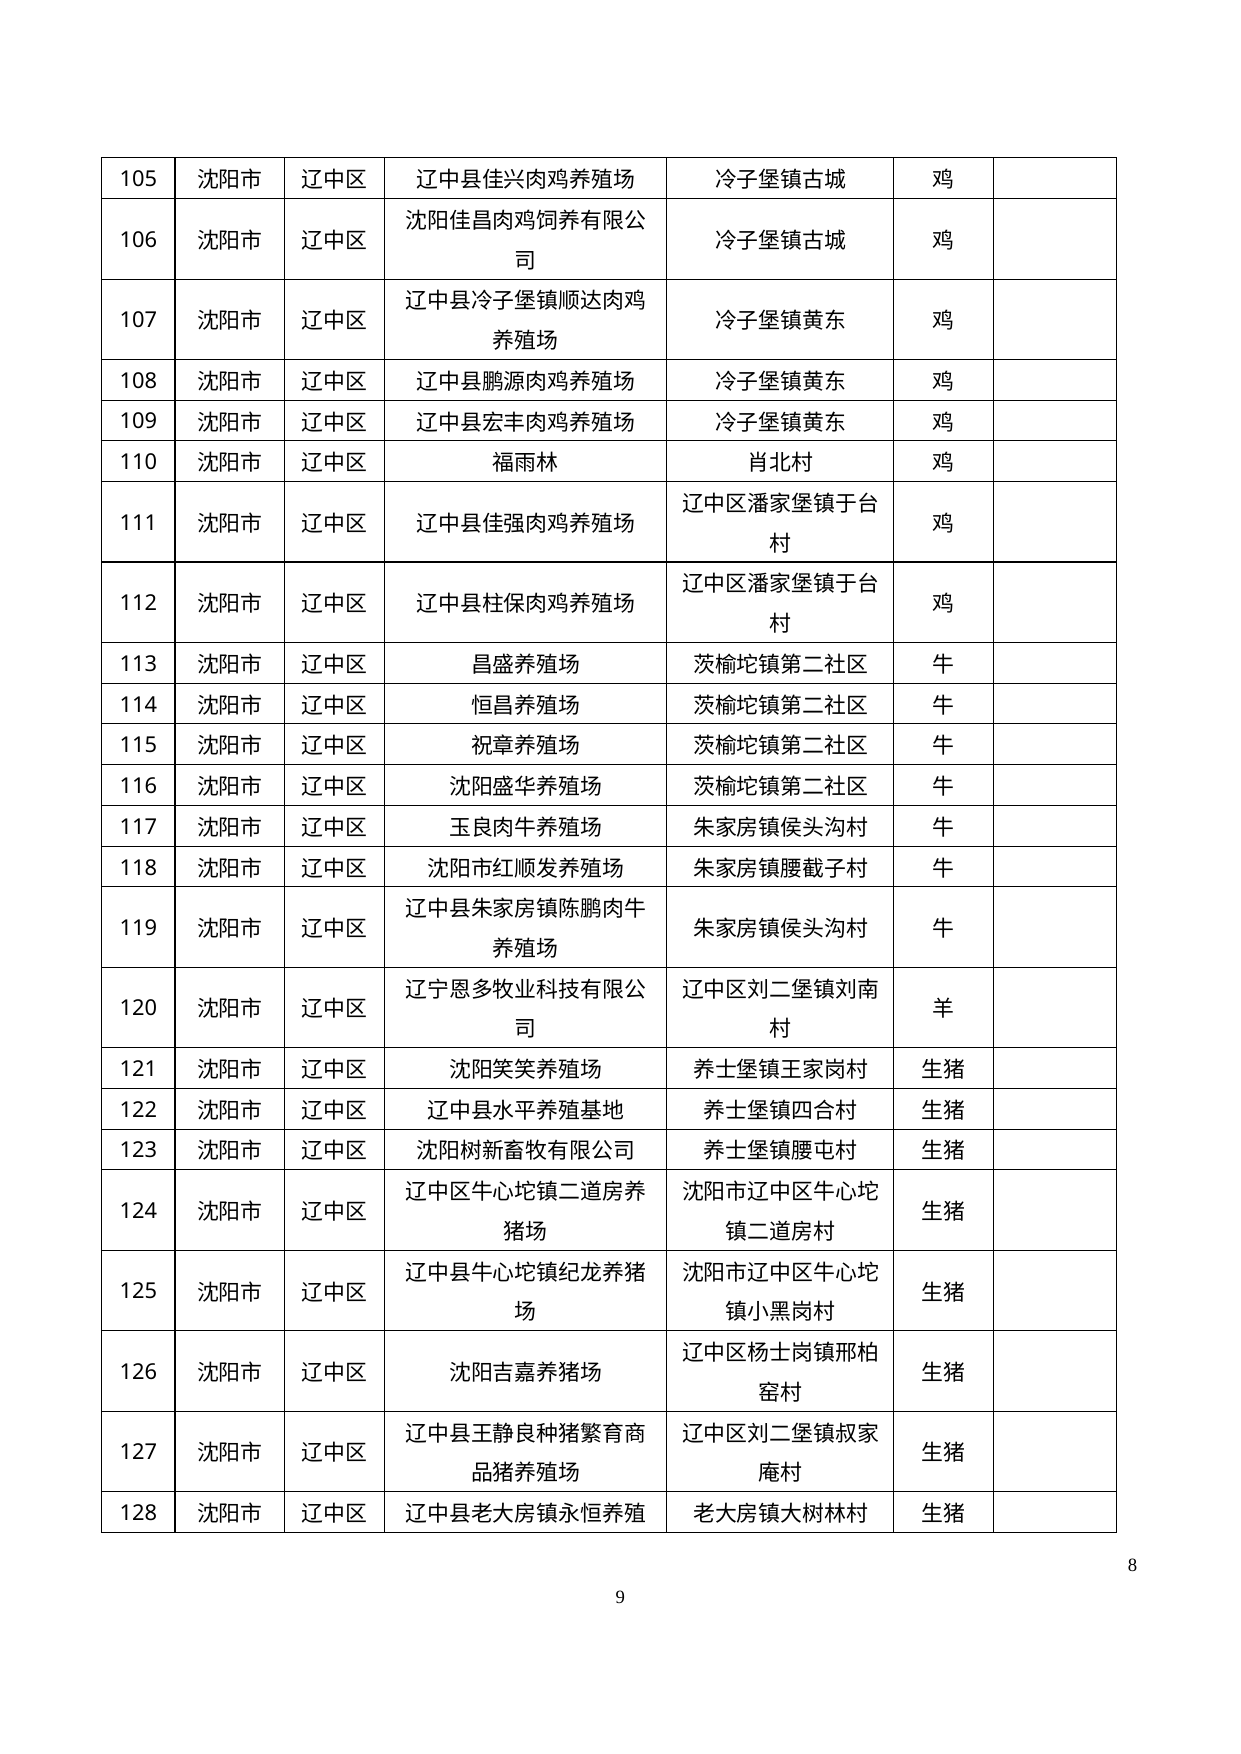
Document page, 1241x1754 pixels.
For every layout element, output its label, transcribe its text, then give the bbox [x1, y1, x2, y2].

table_cell 昌盛养殖场 [385, 643, 666, 683]
table_cell 125 [102, 1251, 174, 1330]
table_cell 沈阳市红顺发养殖场 [385, 847, 666, 886]
table_cell 鸡 [894, 563, 993, 642]
table_cell 鸡 [894, 199, 993, 278]
table_cell 辽中区 [285, 360, 384, 399]
table_cell 茨榆坨镇第二社区 [667, 765, 893, 805]
table_cell 辽中县佳强肉鸡养殖场 [385, 482, 666, 561]
table_cell 辽中区 [285, 280, 384, 359]
table_cell [994, 360, 1116, 399]
table_cell 106 [102, 199, 174, 278]
table_cell 128 [102, 1492, 174, 1532]
table_cell 辽中区 [285, 482, 384, 561]
table_cell [994, 1331, 1116, 1411]
table_cell [994, 724, 1116, 764]
table_cell 牛 [894, 724, 993, 764]
table_cell 朱家房镇侯头沟村 [667, 887, 893, 967]
table_cell 124 [102, 1170, 174, 1250]
table_cell 123 [102, 1130, 174, 1169]
table_cell 茨榆坨镇第二社区 [667, 684, 893, 723]
table_cell 鸡 [894, 441, 993, 481]
table_cell 羊 [894, 968, 993, 1047]
table_cell 辽中县宏丰肉鸡养殖场 [385, 401, 666, 440]
table_cell 118 [102, 847, 174, 886]
table_cell [994, 887, 1116, 967]
table_cell [994, 643, 1116, 683]
table_cell 肖北村 [667, 441, 893, 481]
table_cell [994, 1170, 1116, 1250]
table_cell 辽中区牛心坨镇二道房养猪场 [385, 1170, 666, 1250]
table_cell 鸡 [894, 158, 993, 198]
table_cell 沈阳市 [176, 401, 284, 440]
table_cell 辽中区 [285, 765, 384, 805]
table_cell 121 [102, 1048, 174, 1088]
table_cell 生猪 [894, 1331, 993, 1411]
table_cell 沈阳市 [176, 199, 284, 278]
table_cell 辽中区 [285, 563, 384, 642]
table_cell [994, 1130, 1116, 1169]
table_cell 辽中区 [285, 643, 384, 683]
table_cell [994, 1492, 1116, 1532]
table_cell 辽中区刘二堡镇叔家庵村 [667, 1412, 893, 1491]
table_cell 辽中县王静良种猪繁育商品猪养殖场 [385, 1412, 666, 1491]
table_cell 辽中区 [285, 724, 384, 764]
table_cell 辽中区刘二堡镇刘南村 [667, 968, 893, 1047]
table_cell 辽中县牛心坨镇纪龙养猪场 [385, 1251, 666, 1330]
table_cell 沈阳市 [176, 1251, 284, 1330]
table_cell 牛 [894, 847, 993, 886]
table_cell 养士堡镇腰屯村 [667, 1130, 893, 1169]
table_cell 辽中区 [285, 199, 384, 278]
table_cell 冷子堡镇黄东 [667, 401, 893, 440]
table_cell 牛 [894, 887, 993, 967]
table_cell 辽中县冷子堡镇顺达肉鸡养殖场 [385, 280, 666, 359]
table_cell 沈阳市 [176, 1331, 284, 1411]
table_cell 沈阳市 [176, 968, 284, 1047]
table_cell 辽中区 [285, 1412, 384, 1491]
table_cell 沈阳盛华养殖场 [385, 765, 666, 805]
table_cell [994, 765, 1116, 805]
table_cell 生猪 [894, 1170, 993, 1250]
table_cell 沈阳市 [176, 360, 284, 399]
table_cell 牛 [894, 765, 993, 805]
table_cell 辽中区 [285, 847, 384, 886]
table_cell 107 [102, 280, 174, 359]
table_cell 沈阳市 [176, 806, 284, 846]
table_cell 沈阳树新畜牧有限公司 [385, 1130, 666, 1169]
table_cell 辽中区 [285, 1492, 384, 1532]
table_cell 120 [102, 968, 174, 1047]
table_cell 沈阳市 [176, 1089, 284, 1128]
table_cell 沈阳佳昌肉鸡饲养有限公司 [385, 199, 666, 278]
table_cell 牛 [894, 806, 993, 846]
table_cell 辽中区 [285, 1331, 384, 1411]
table_cell 115 [102, 724, 174, 764]
table_cell 养士堡镇四合村 [667, 1089, 893, 1128]
table_cell 恒昌养殖场 [385, 684, 666, 723]
table_cell [994, 1048, 1116, 1088]
table_cell 茨榆坨镇第二社区 [667, 724, 893, 764]
table_cell 105 [102, 158, 174, 198]
table_cell 沈阳市 [176, 280, 284, 359]
table_cell 111 [102, 482, 174, 561]
table_cell 沈阳市 [176, 724, 284, 764]
table_cell 茨榆坨镇第二社区 [667, 643, 893, 683]
table_cell 辽中区潘家堡镇于台村 [667, 563, 893, 642]
table_cell 辽中区 [285, 1048, 384, 1088]
table_cell [994, 1089, 1116, 1128]
table_cell [994, 968, 1116, 1047]
table_cell 辽中区 [285, 684, 384, 723]
table_cell 沈阳市 [176, 643, 284, 683]
table_cell 生猪 [894, 1048, 993, 1088]
table_cell 沈阳市 [176, 684, 284, 723]
table_cell 生猪 [894, 1492, 993, 1532]
table_cell 辽中区 [285, 401, 384, 440]
table_cell 老大房镇大树林村 [667, 1492, 893, 1532]
table_cell 生猪 [894, 1251, 993, 1330]
table_cell 沈阳市 [176, 482, 284, 561]
table_cell 冷子堡镇黄东 [667, 360, 893, 399]
table_cell 沈阳市 [176, 765, 284, 805]
table_cell 辽中县柱保肉鸡养殖场 [385, 563, 666, 642]
table_cell [994, 563, 1116, 642]
table_cell 辽中区 [285, 158, 384, 198]
table_cell 辽中区 [285, 887, 384, 967]
table_cell 辽中县朱家房镇陈鹏肉牛养殖场 [385, 887, 666, 967]
table_cell 沈阳吉嘉养猪场 [385, 1331, 666, 1411]
table_cell 辽中区 [285, 1089, 384, 1128]
table_cell 生猪 [894, 1089, 993, 1128]
table_cell 沈阳市 [176, 1130, 284, 1169]
table_cell 冷子堡镇黄东 [667, 280, 893, 359]
table_cell 沈阳市 [176, 158, 284, 198]
table_cell 109 [102, 401, 174, 440]
table_cell 辽宁恩多牧业科技有限公司 [385, 968, 666, 1047]
table_cell [994, 401, 1116, 440]
table_cell 沈阳市 [176, 563, 284, 642]
table_cell 冷子堡镇古城 [667, 158, 893, 198]
table_cell 辽中区 [285, 1130, 384, 1169]
table_cell 鸡 [894, 280, 993, 359]
table_cell 辽中县老大房镇永恒养殖场 [385, 1492, 666, 1532]
table_cell 沈阳市 [176, 1170, 284, 1250]
table_cell 沈阳市 [176, 1412, 284, 1491]
table_cell 辽中区 [285, 1251, 384, 1330]
table_cell 辽中区 [285, 1170, 384, 1250]
table_cell 沈阳市辽中区牛心坨镇二道房村 [667, 1170, 893, 1250]
table_cell 生猪 [894, 1412, 993, 1491]
table_cell 122 [102, 1089, 174, 1128]
table_cell 牛 [894, 643, 993, 683]
table_cell 沈阳市辽中区牛心坨镇小黑岗村 [667, 1251, 893, 1330]
table_cell [994, 158, 1116, 198]
table_cell 沈阳市 [176, 1492, 284, 1532]
table_cell 辽中县水平养殖基地 [385, 1089, 666, 1128]
table_cell 玉良肉牛养殖场 [385, 806, 666, 846]
table_cell [994, 684, 1116, 723]
table_cell [994, 441, 1116, 481]
table_cell 辽中县佳兴肉鸡养殖场 [385, 158, 666, 198]
table_cell 辽中区 [285, 806, 384, 846]
table_cell 113 [102, 643, 174, 683]
table_cell 鸡 [894, 360, 993, 399]
table_cell 鸡 [894, 482, 993, 561]
table_cell [994, 806, 1116, 846]
table_cell [994, 280, 1116, 359]
table_cell 辽中区杨士岗镇邢柏窑村 [667, 1331, 893, 1411]
table_cell 朱家房镇侯头沟村 [667, 806, 893, 846]
table_cell 110 [102, 441, 174, 481]
table_cell 108 [102, 360, 174, 399]
table_cell 沈阳市 [176, 847, 284, 886]
table_cell 沈阳市 [176, 441, 284, 481]
table_cell 辽中县鹏源肉鸡养殖场 [385, 360, 666, 399]
table_cell 辽中区 [285, 968, 384, 1047]
table_cell 冷子堡镇古城 [667, 199, 893, 278]
table_cell 朱家房镇腰截子村 [667, 847, 893, 886]
table_cell [994, 1412, 1116, 1491]
table_cell 福雨林 [385, 441, 666, 481]
table_cell 牛 [894, 684, 993, 723]
table_cell [994, 482, 1116, 561]
table_cell 126 [102, 1331, 174, 1411]
table_cell 127 [102, 1412, 174, 1491]
table_cell 114 [102, 684, 174, 723]
table_cell 沈阳市 [176, 1048, 284, 1088]
table_cell [994, 847, 1116, 886]
table_cell [994, 199, 1116, 278]
table_cell 116 [102, 765, 174, 805]
table_cell 祝章养殖场 [385, 724, 666, 764]
table_cell 沈阳市 [176, 887, 284, 967]
table_cell 生猪 [894, 1130, 993, 1169]
table_cell 养士堡镇王家岗村 [667, 1048, 893, 1088]
table_cell 117 [102, 806, 174, 846]
table_cell 112 [102, 563, 174, 642]
table_cell 鸡 [894, 401, 993, 440]
table_cell [994, 1251, 1116, 1330]
table_cell 沈阳笑笑养殖场 [385, 1048, 666, 1088]
table_cell 辽中区潘家堡镇于台村 [667, 482, 893, 561]
table_cell 119 [102, 887, 174, 967]
table_cell 辽中区 [285, 441, 384, 481]
